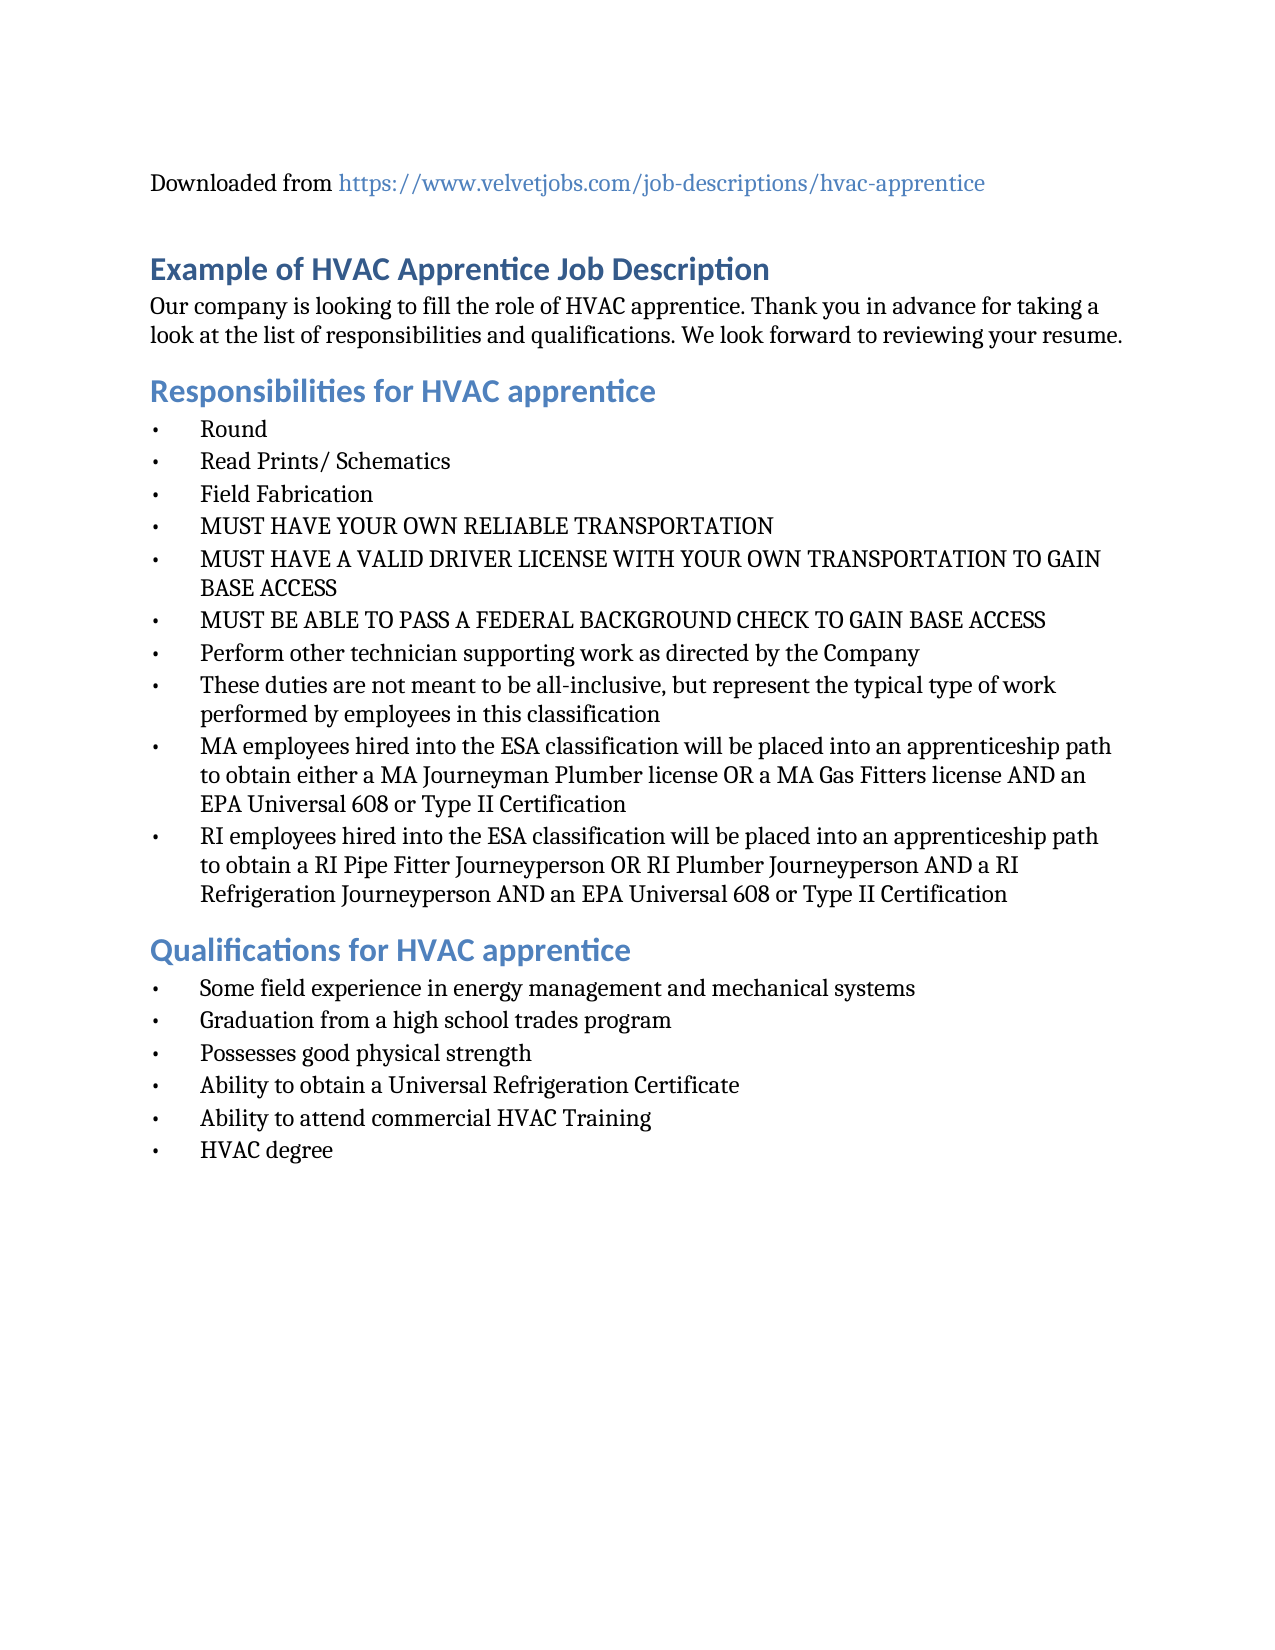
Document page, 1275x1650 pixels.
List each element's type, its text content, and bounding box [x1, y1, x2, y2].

list Read Prints/ Schematics [150, 447, 1125, 476]
subtitle Qualifications for HVAC apprentice [150, 929, 1125, 970]
text Downloaded from https://www.velvetjobs.com/job-descriptions/hvac-apprentice [150, 169, 1125, 197]
list Field Fabrication [150, 480, 1125, 508]
list Round [150, 415, 1125, 443]
list Graduation from a high school trades program [150, 1006, 1125, 1035]
list HVAC degree [150, 1136, 1125, 1165]
list MUST BE ABLE TO PASS A FEDERAL BACKGROUND CHECK TO GAIN BASE ACCESS [150, 606, 1125, 635]
list Ability to attend commercial HVAC Training [150, 1104, 1125, 1133]
list Possesses good physical strength [150, 1039, 1125, 1068]
list MUST HAVE YOUR OWN RELIABLE TRANSPORTATION [150, 512, 1125, 541]
text Our company is looking to fill the role of HVAC apprentice. Thank you in advance for taking a look at the list of responsibilities and qualifications. We look forward to reviewing your resume. [150, 292, 1125, 349]
list These duties are not meant to be all-inclusive, but represent the typical type of work performed by employees in this classification [150, 671, 1125, 728]
subtitle Example of HVAC Apprentice Job Description [150, 247, 1125, 288]
list Perform other technician supporting work as directed by the Company [150, 638, 1125, 667]
list RI employees hired into the ESA classification will be placed into an apprenticeship path to obtain a RI Pipe Fitter Journeyperson OR RI Plumber Journeyperson AND a RI Refrigeration Journeyperson AND an EPA Universal 608 or Type II Certification [150, 822, 1125, 908]
subtitle Responsibilities for HVAC apprentice [150, 370, 1125, 411]
list Ability to obtain a Universal Refrigeration Certificate [150, 1071, 1125, 1100]
list Some field experience in energy management and mechanical systems [150, 974, 1125, 1003]
list MUST HAVE A VALID DRIVER LICENSE WITH YOUR OWN TRANSPORTATION TO GAIN BASE ACCESS [150, 545, 1125, 602]
list MA employees hired into the ESA classification will be placed into an apprenticeship path to obtain either a MA Journeyman Plumber license OR a MA Gas Fitters license AND an EPA Universal 608 or Type II Certification [150, 732, 1125, 818]
